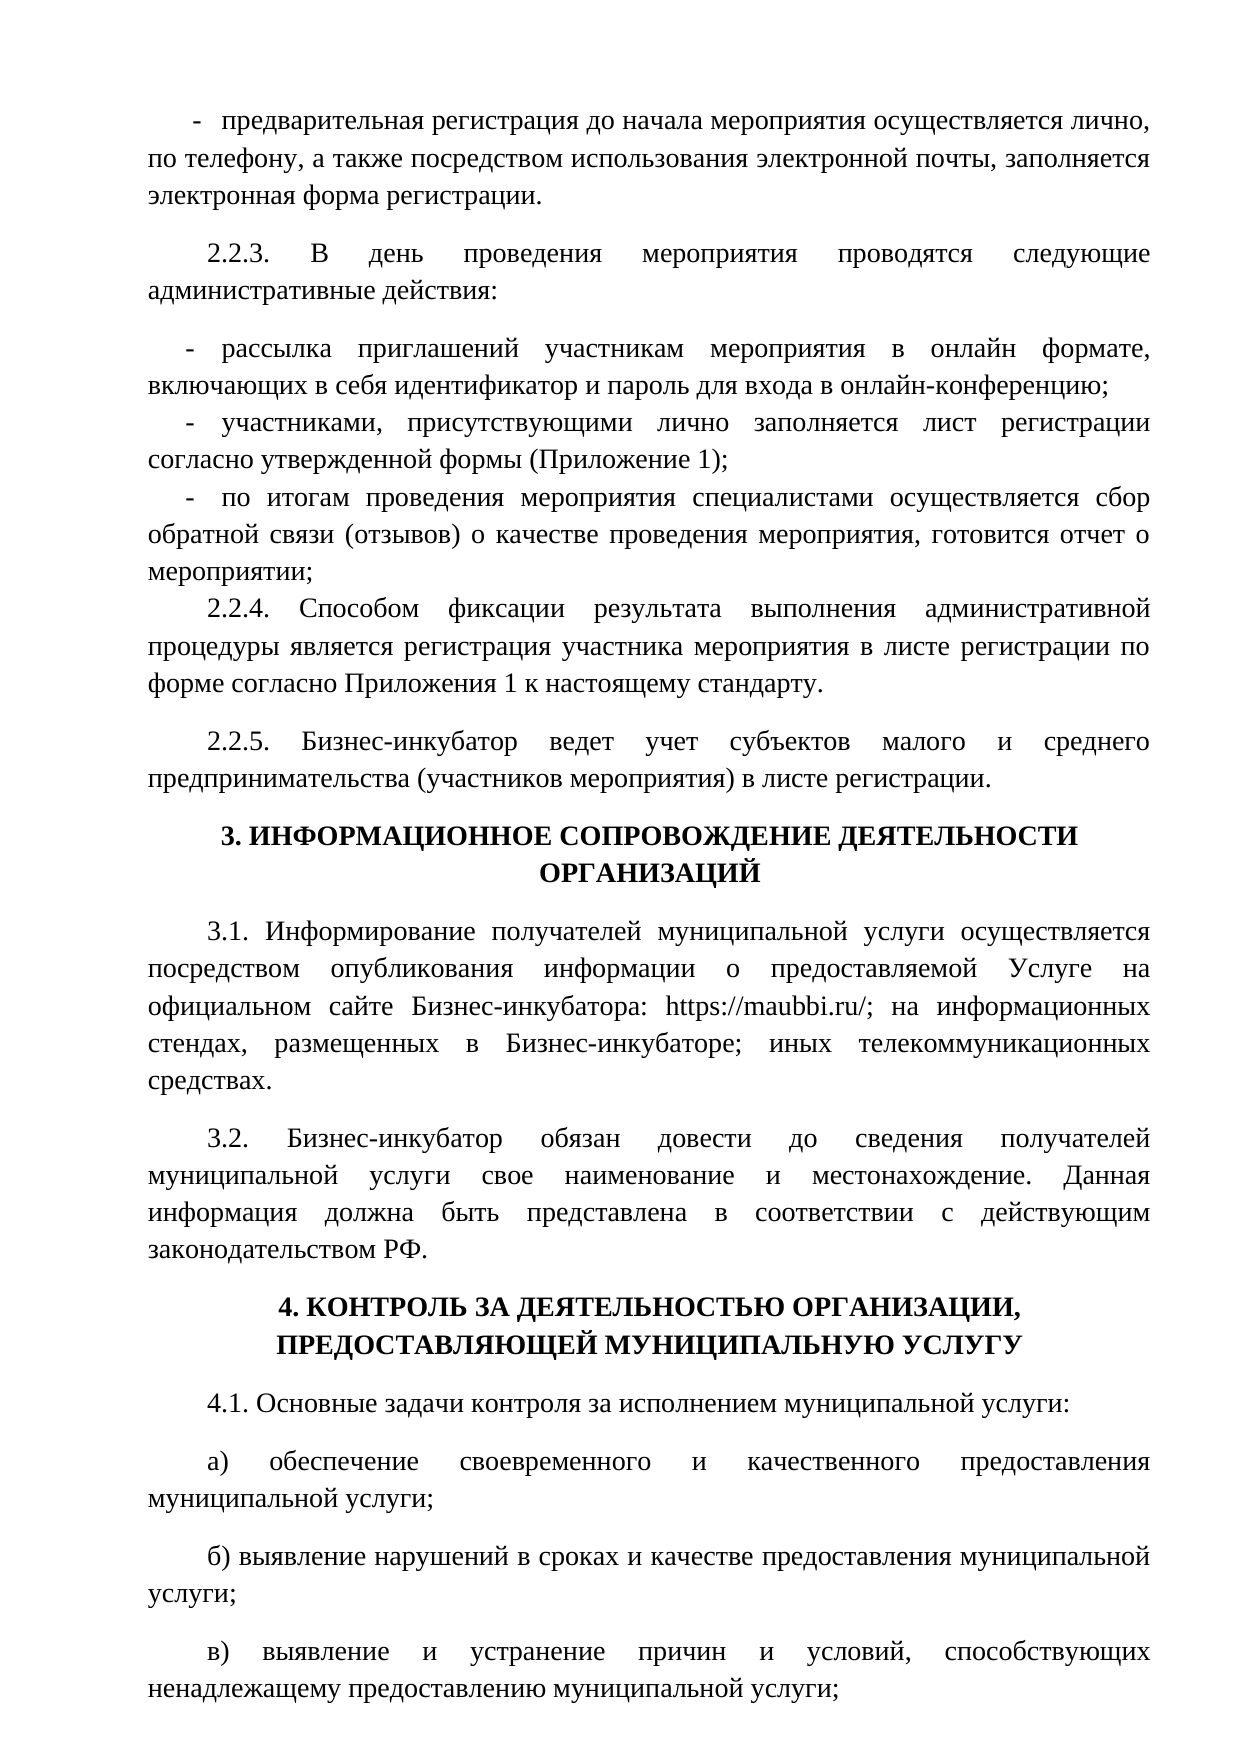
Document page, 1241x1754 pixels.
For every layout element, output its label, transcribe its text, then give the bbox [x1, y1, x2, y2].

text а) обеспечение своевременного и качественного предоставления муниципальной услуги; [148, 1444, 1152, 1513]
text в) выявление и устранение причин и условий, способствующих ненадлежащему предоставлению муниципальной услуги; [148, 1634, 1152, 1704]
text 2.2.5. Бизнес-инкубатор ведет учет субъектов малого и среднего предпринимательства (участников мероприятия) в листе регистрации. [148, 724, 1152, 793]
text 4. КОНТРОЛЬ ЗА ДЕЯТЕЛЬНОСТЬЮ ОРГАНИЗАЦИИ, ПРЕДОСТАВЛЯЮЩЕЙ МУНИЦИПАЛЬНУЮ УСЛУГУ [148, 1291, 1152, 1360]
list по итогам проведения мероприятия специалистами осуществляется сбор обратной связи (отзывов) о качестве проведения мероприятия, готовится отчет о мероприятии; [148, 480, 1152, 517]
text б) выявление нарушений в сроках и качестве предоставления муниципальной услуги; [148, 1539, 1152, 1608]
text 2.2.4. Способом фиксации результата выполнения административной процедуры является регистрация участника мероприятия в листе регистрации по форме согласно Приложения 1 к настоящему стандарту. [148, 591, 1152, 698]
text 3. ИНФОРМАЦИОННОЕ СОПРОВОЖДЕНИЕ ДЕЯТЕЛЬНОСТИ ОРГАНИЗАЦИЙ [148, 819, 1152, 888]
list по итогам проведения мероприятия специалистами осуществляется сбор обратной связи (отзывов) о качестве проведения мероприятия, готовится отчет о мероприятии; [148, 549, 1152, 587]
text 3.1. Информирование получателей муниципальной услуги осуществляется посредством опубликования информации о предоставляемой Услуге на официальном сайте Бизнес-инкубатора: https://maubbi.ru/; на информационных стендах, размещенных в Бизнес-инкубаторе; иных телекоммуникационных средствах. [148, 914, 1152, 1095]
text 3.2. Бизнес-инкубатор обязан довести до сведения получателей муниципальной услуги свое наименование и местонахождение. Данная информация должна быть представлена в соответствии с действующим законодательством РФ. [148, 1121, 1152, 1265]
list рассылка приглашений участникам мероприятия в онлайн формате, включающих в себя идентификатор и пароль для входа в онлайн-конференцию; [148, 331, 1152, 401]
list предварительная регистрация до начала мероприятия осуществляется лично, по телефону, а также посредством использования электронной почты, заполняется электронная форма регистрации. [148, 103, 1152, 210]
list участниками, присутствующими лично заполняется лист регистрации согласно утвержденной формы (Приложение 1); [148, 405, 1152, 475]
text 4.1. Основные задачи контроля за исполнением муниципальной услуги: [148, 1386, 1152, 1418]
text 2.2.3. В день проведения мероприятия проводятся следующие административные действия: [148, 236, 1152, 305]
